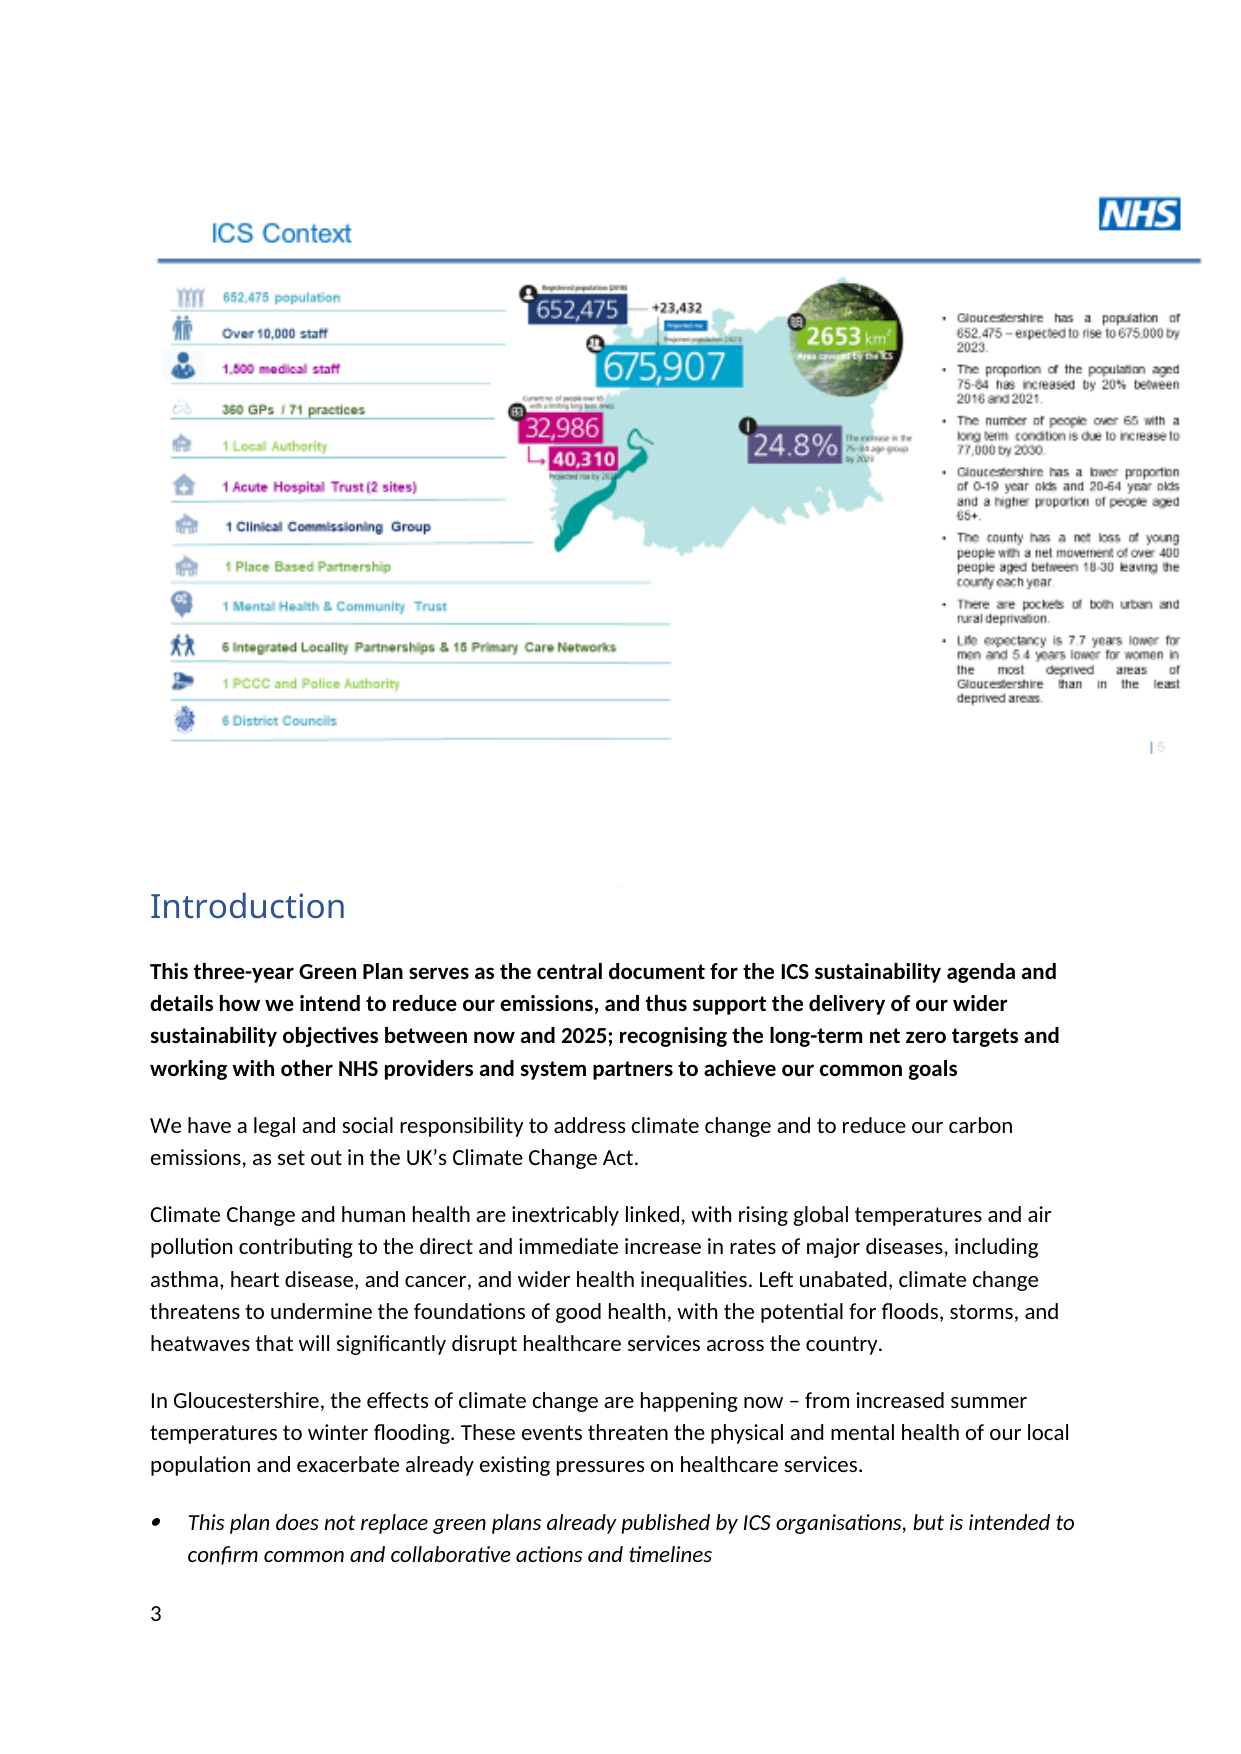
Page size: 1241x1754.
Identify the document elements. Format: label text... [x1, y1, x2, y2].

subtitle Introduction [150, 883, 1090, 929]
text We have a legal and social responsibility to address climate change and to reduce our carbon emissions, as set out in the UK’s Climate Change Act. [150, 1111, 1090, 1171]
text In Gloucestershire, the effects of climate change are happening now – from increased summer temperatures to winter flooding. These events threaten the physical and mental health of our local population and exacerbate already existing pressures on healthcare services. [150, 1386, 1090, 1479]
picture [150, 174, 1211, 772]
text Climate Change and human health are inextricably linked, with rising global temperatures and air pollution contributing to the direct and immediate increase in rates of major diseases, including asthma, heart disease, and cancer, and wider health inequalities. Left unabated, climate change threatens to undermine the foundations of good health, with the potential for floods, storms, and heatwaves that will significantly disrupt healthcare services across the country. [150, 1200, 1090, 1357]
list This plan does not replace green plans already published by ICS organisations, but is intended to confirm common and collaborative actions and timelines [150, 1508, 1090, 1568]
text This three-year Green Plan serves as the central document for the ICS sustainability agenda and details how we intend to reduce our emissions, and thus support the delivery of our wider sustainability objectives between now and 2025; recognising the long-term net zero targets and working with other NHS providers and system partners to achieve our common goals [150, 957, 1090, 1082]
